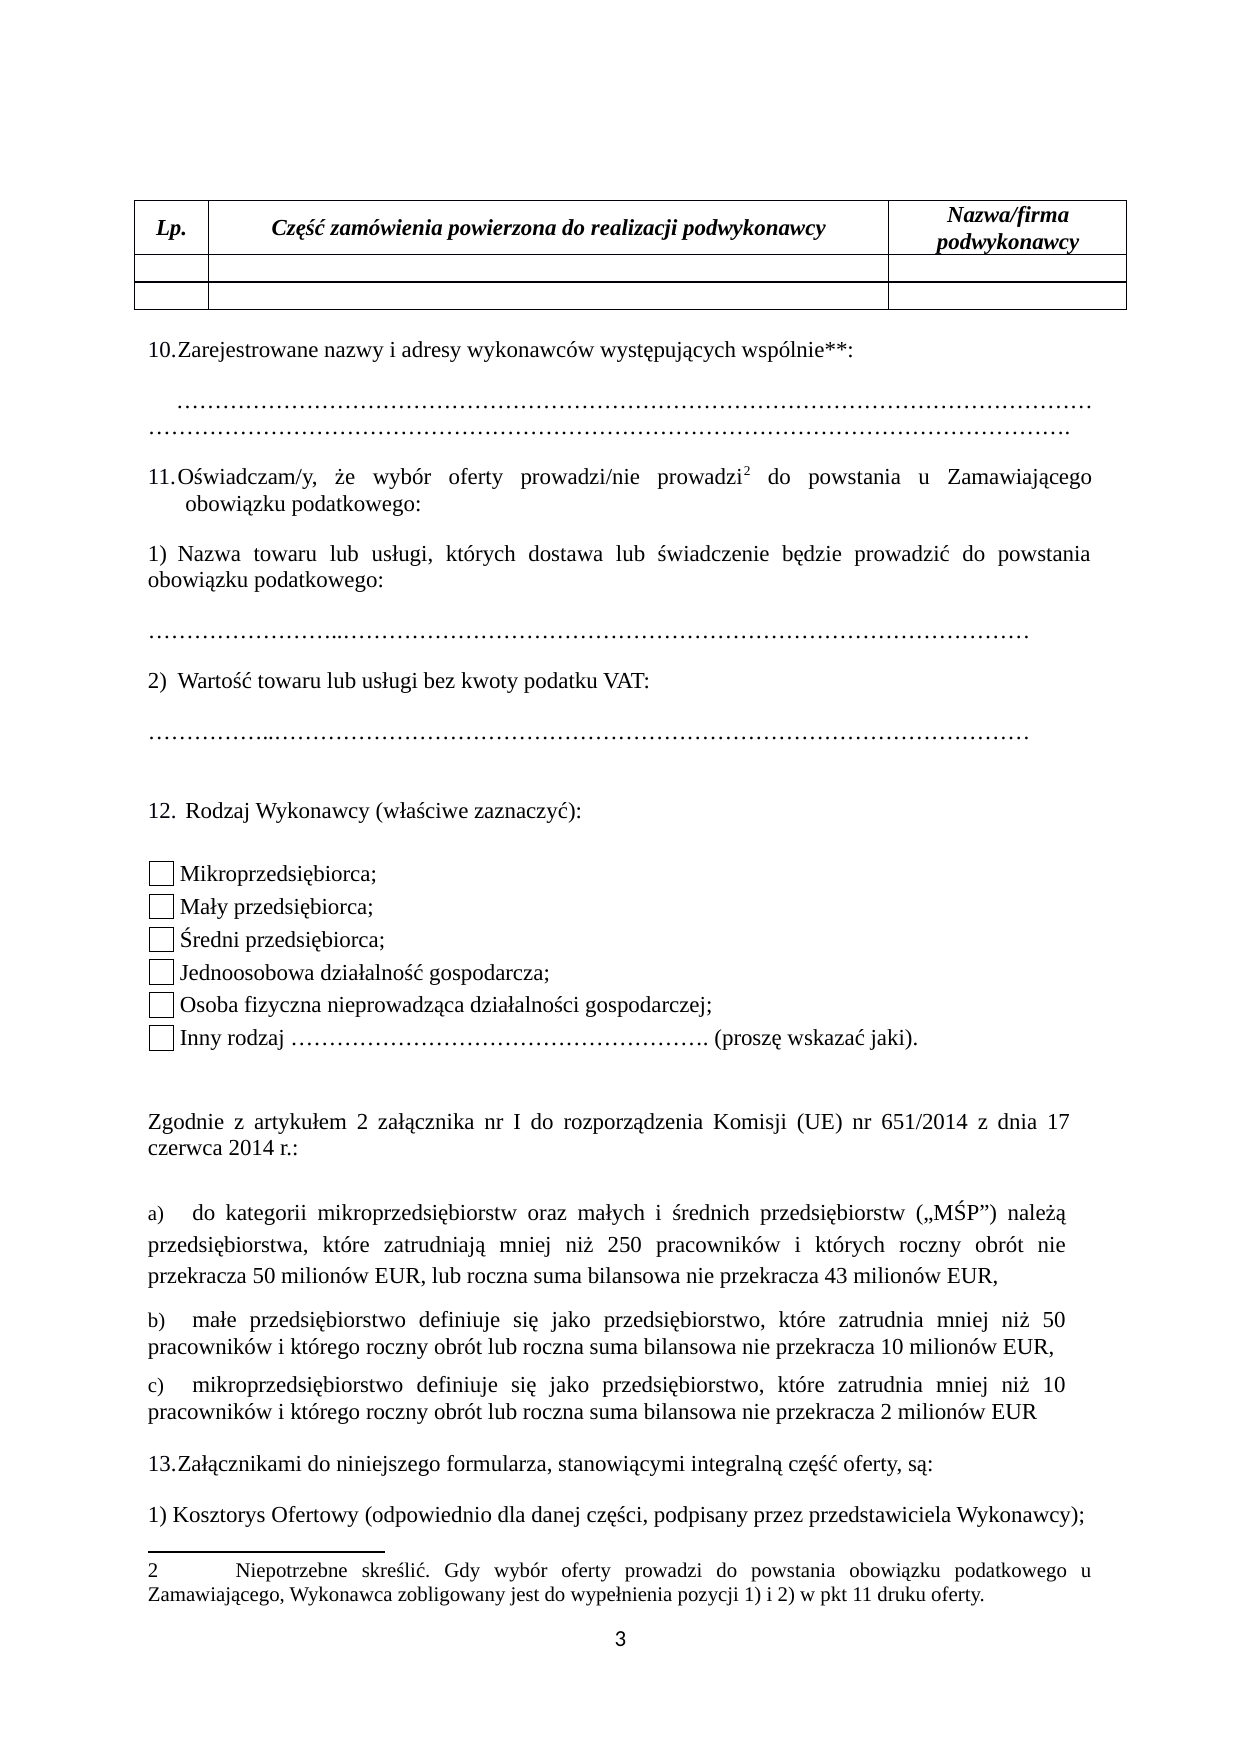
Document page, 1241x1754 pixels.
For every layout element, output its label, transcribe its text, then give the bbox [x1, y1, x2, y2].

text Inny rodzaj ………………………………………………. (proszę wskazać jaki). [148, 1024, 1093, 1051]
text Średni przedsiębiorca; [148, 926, 1093, 952]
list Zarejestrowane nazwy i adresy wykonawców występujących wspólnie**: [148, 336, 1093, 363]
list do kategorii mikroprzedsiębiorstw oraz małych i średnich przedsiębiorstw („MŚP”) należą przedsiębiorstwa, które zatrudniają mniej niż 250 pracowników i których roczny obrót nie przekracza 50 milionów EUR, lub roczna suma bilansowa nie przekracza 43 milionów EUR, [148, 1199, 1067, 1289]
table_cell [135, 255, 208, 281]
text 1) Kosztorys Ofertowy (odpowiednio dla danej części, podpisany przez przedstawiciela Wykonawcy); [148, 1501, 1093, 1527]
table_header Lp. [135, 201, 208, 254]
text ……………..……………………………………………………………………………………… [148, 718, 1093, 744]
table_header Nazwa/firma podwykonawcy [889, 201, 1126, 254]
list Oświadczam/y, że wybór oferty prowadzi/nie prowadzi do powstania u Zamawiającego obowiązku podatkowego: [148, 463, 1093, 516]
list mikroprzedsiębiorstwo definiuje się jako przedsiębiorstwo, które zatrudnia mniej niż 10 pracowników i którego roczny obrót lub roczna suma bilansowa nie przekracza 2 milionów EUR [148, 1371, 1067, 1424]
text Jednoosobowa działalność gospodarcza; [148, 958, 1093, 985]
list Nazwa towaru lub usługi, których dostawa lub świadczenie będzie prowadzić do powstania obowiązku podatkowego: [148, 540, 1093, 593]
table_cell [209, 255, 888, 281]
list małe przedsiębiorstwo definiuje się jako przedsiębiorstwo, które zatrudnia mniej niż 50 pracowników i którego roczny obrót lub roczna suma bilansowa nie przekracza 10 milionów EUR, [148, 1306, 1067, 1359]
list Załącznikami do niniejszego formularza, stanowiącymi integralną część oferty, są: [148, 1451, 1093, 1477]
table_cell [209, 283, 888, 309]
text Zgodnie z artykułem 2 załącznika nr I do rozporządzenia Komisji (UE) nr 651/2014 z dnia 17 czerwca 2014 r.: [148, 1108, 1072, 1161]
list Rodzaj Wykonawcy (właściwe zaznaczyć): [148, 797, 1093, 823]
table_header Część zamówienia powierzona do realizacji podwykonawcy [209, 201, 888, 254]
text Osoba fizyczna nieprowadząca działalności gospodarczej; [148, 991, 1093, 1018]
table_cell [889, 283, 1126, 309]
table_cell [889, 255, 1126, 281]
text Mikroprzedsiębiorca; [148, 860, 1093, 886]
text ……………………………………………………………………………………………………………………………………………………………………………………………………………………. [148, 387, 1093, 439]
list Wartość towaru lub usługi bez kwoty podatku VAT: [148, 667, 1093, 694]
text Mały przedsiębiorca; [148, 893, 1093, 919]
table_cell [135, 283, 208, 309]
text ……………………..……………………………………………………………………………… [148, 617, 1093, 643]
